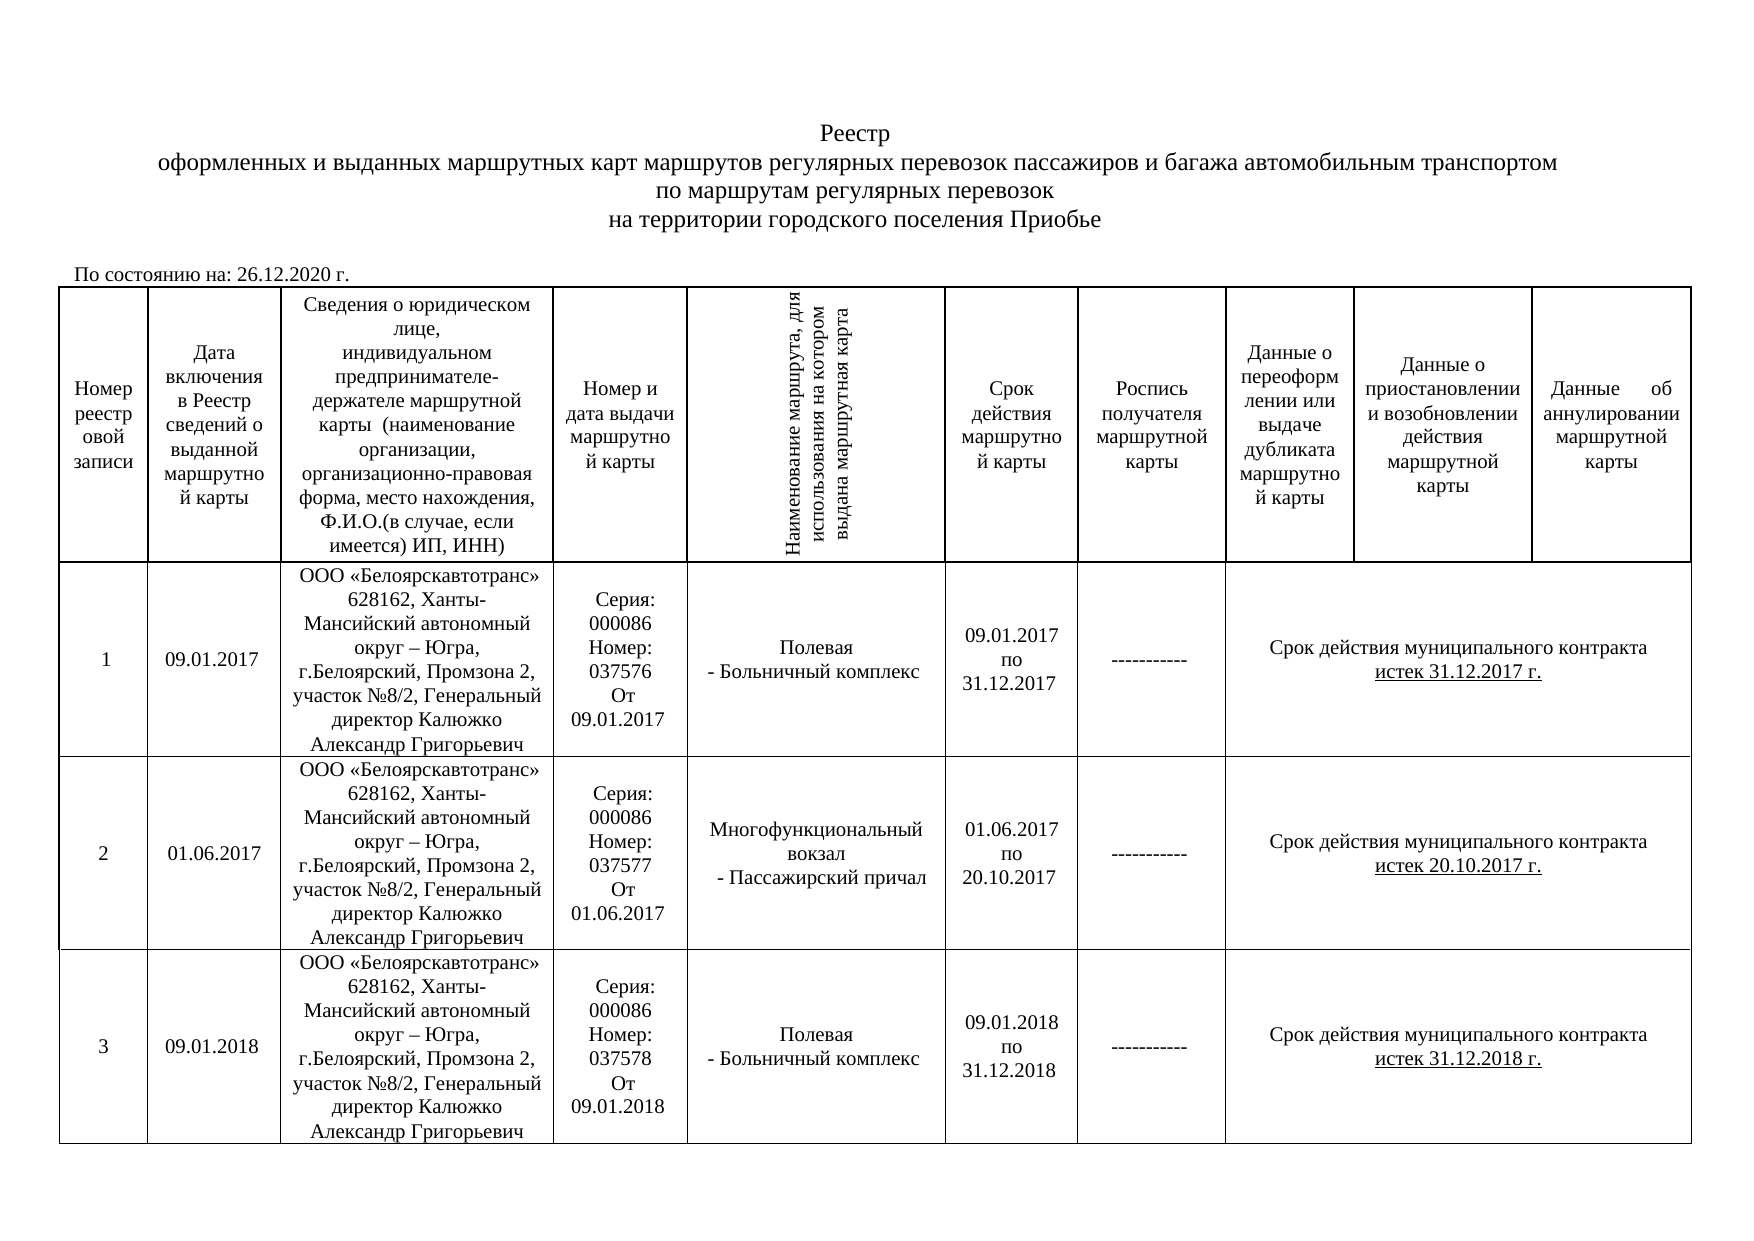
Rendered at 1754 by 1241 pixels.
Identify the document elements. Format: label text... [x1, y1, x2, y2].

table_cell ----------- [1078, 950, 1225, 1143]
table_header Данные о переоформлении или выдаче дубликата маршрутной карты [1227, 288, 1353, 561]
table_cell 3 [60, 950, 147, 1143]
text по маршрутам регулярных перевозок [74, 176, 1636, 204]
table_cell 1 [60, 563, 147, 756]
text оформленных и выданных маршрутных карт маршрутов регулярных перевозок пассажиров и багажа автомобильным транспортом [74, 147, 1636, 176]
table_cell Полевая - Больничный комплекс [688, 563, 945, 756]
table_header Номер реестровой записи [60, 288, 147, 561]
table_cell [281, 950, 553, 1143]
text на территории городского поселения Приобье [74, 204, 1636, 233]
table_cell 09.01.2018 [148, 950, 280, 1143]
table_header Дата включения в Реестр сведений о выданной маршрутной карты [149, 288, 280, 561]
table_cell Серия: 000086 Номер: 037576 От 09.01.2017 [554, 563, 687, 756]
table_cell 01.06.2017 [148, 757, 280, 949]
table_cell ----------- [1078, 563, 1225, 756]
table_cell ----------- [1078, 757, 1225, 949]
table_cell Срок действия муниципального контракта истек 31.12.2017 г. [1226, 563, 1691, 756]
table_cell Срок действия муниципального контракта истек 31.12.2018 г. [1226, 949, 1691, 1143]
table_header Наименование маршрута, для использования на котором выдана маршрутная карта [688, 288, 944, 561]
table_cell Серия: 000086 Номер: 037578 От 09.01.2018 [554, 950, 687, 1143]
table_cell 09.01.2018 по 31.12.2018 [946, 950, 1077, 1143]
table_cell Серия: 000086 Номер: 037577 От 01.06.2017 [554, 757, 687, 949]
table_header Номер и дата выдачи маршрутной карты [554, 288, 686, 561]
text Реестр [74, 118, 1636, 147]
table_cell Многофункциональный вокзал - Пассажирский причал [688, 757, 945, 949]
table_header Данные об аннулировании маршрутной карты [1533, 288, 1690, 561]
table_header Данные о приостановлении и возобновлении действия маршрутной карты [1355, 288, 1531, 561]
table_cell 09.01.2017 [148, 563, 280, 756]
table_header Срок действия маршрутной карты [946, 288, 1077, 561]
table_cell 09.01.2017 по 31.12.2017 [946, 563, 1077, 756]
table_cell Полевая - Больничный комплекс [688, 950, 945, 1143]
table_header Роспись получателя маршрутной карты [1079, 288, 1225, 561]
table_cell Срок действия муниципального контракта истек 20.10.2017 г. [1226, 756, 1691, 949]
table_cell 01.06.2017 по 20.10.2017 [946, 757, 1077, 949]
table_cell 2 [60, 757, 147, 949]
text По состоянию на: 26.12.2020 г. [74, 262, 1636, 286]
table_header Сведения о юридическом лице, индивидуальном предпринимателе-держателе маршрутной карты (наименование организации, организационно-правовая форма, место нахождения, Ф.И.О.(в случае, если имеется) ИП, ИНН) [282, 288, 552, 561]
